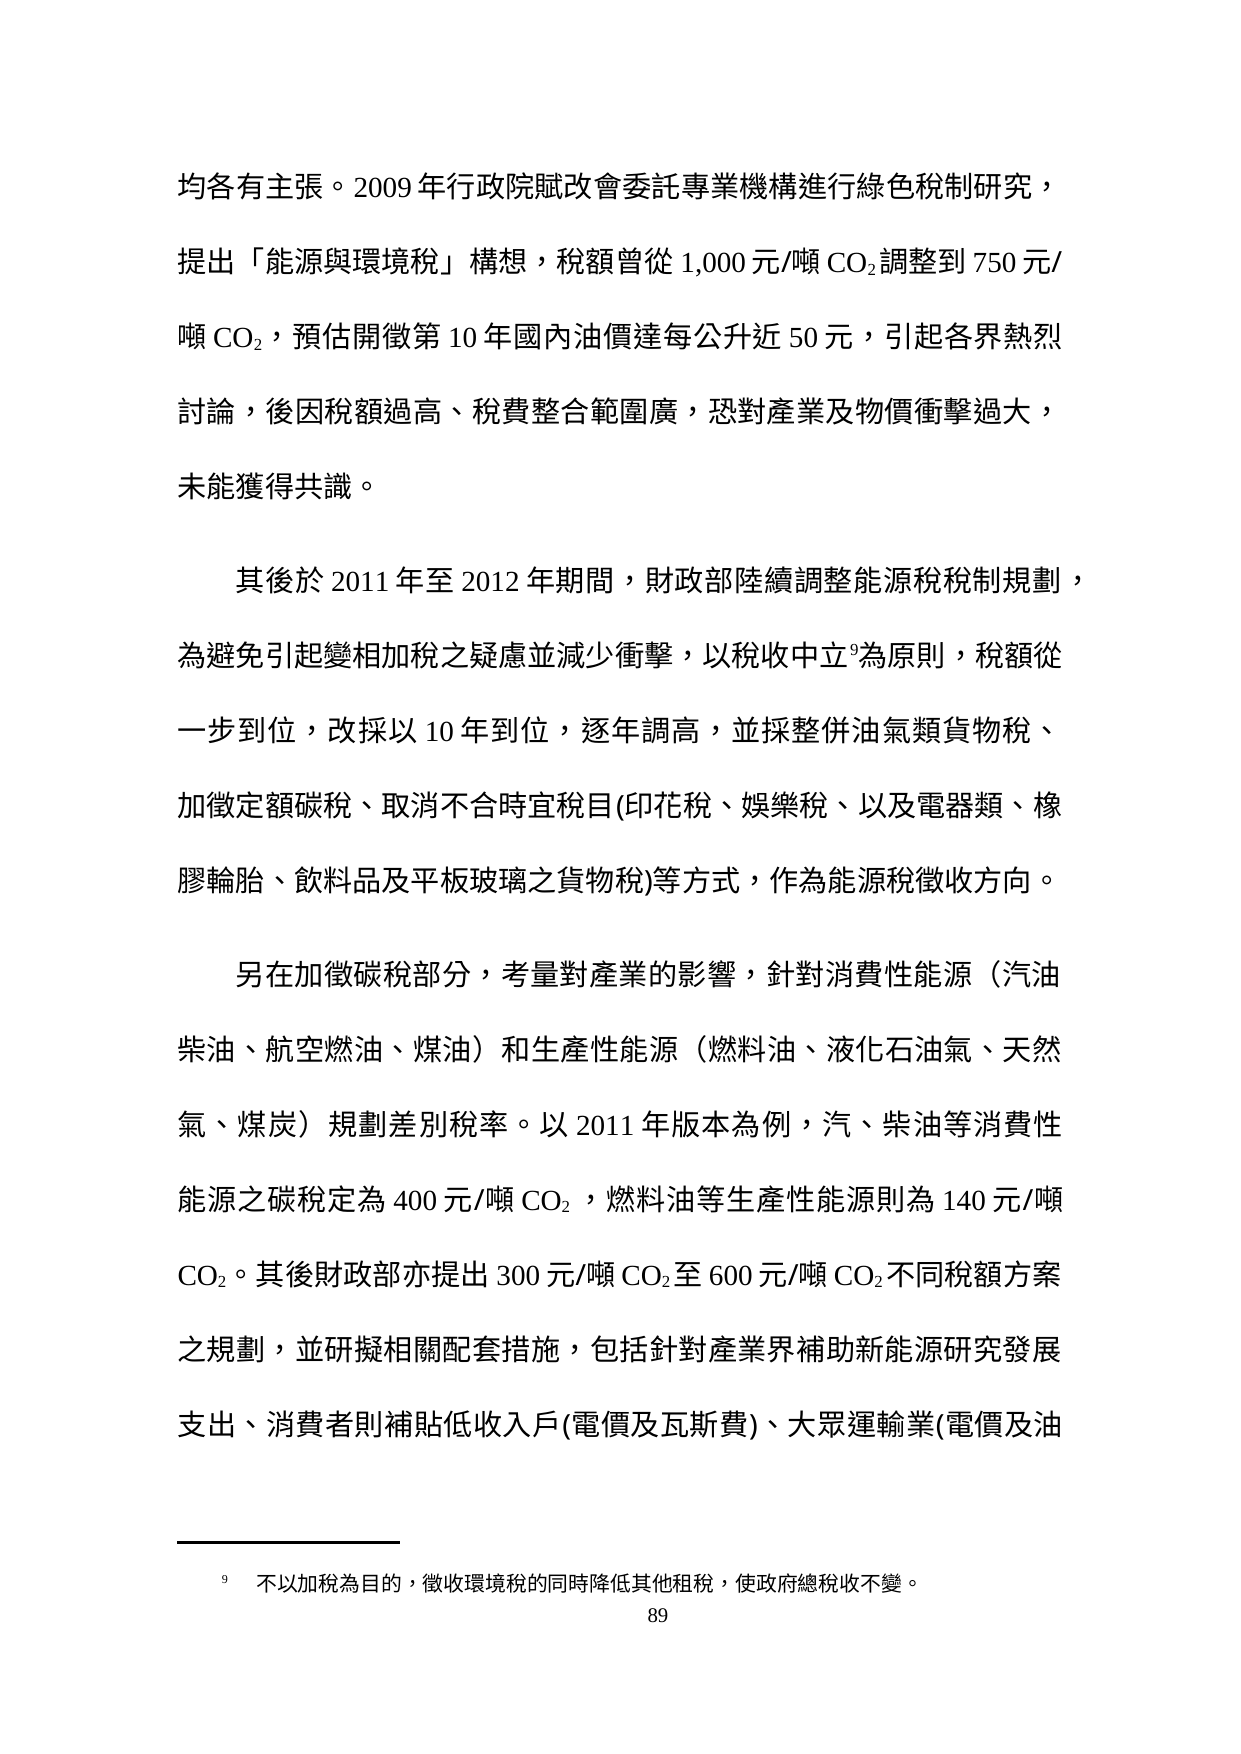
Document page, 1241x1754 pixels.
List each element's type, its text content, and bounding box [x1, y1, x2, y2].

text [177, 935, 1063, 1460]
text 其後於2011年至2012年期間，財政部陸續調整能源稅稅制規劃，為避免引起變相加稅之疑慮並減少衝擊，以稅收中立為原則，稅額從一步到位，改採以10年到位，逐年調高，並採整併油氣類貨物稅、加徵定額碳稅、取消不合時宜稅目(印花稅、娛樂稅、以及電器類、橡膠輪胎、飲料品及平板玻璃之貨物稅)等方式，作為能源稅徵收方向。 [177, 541, 1063, 916]
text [177, 148, 1063, 523]
